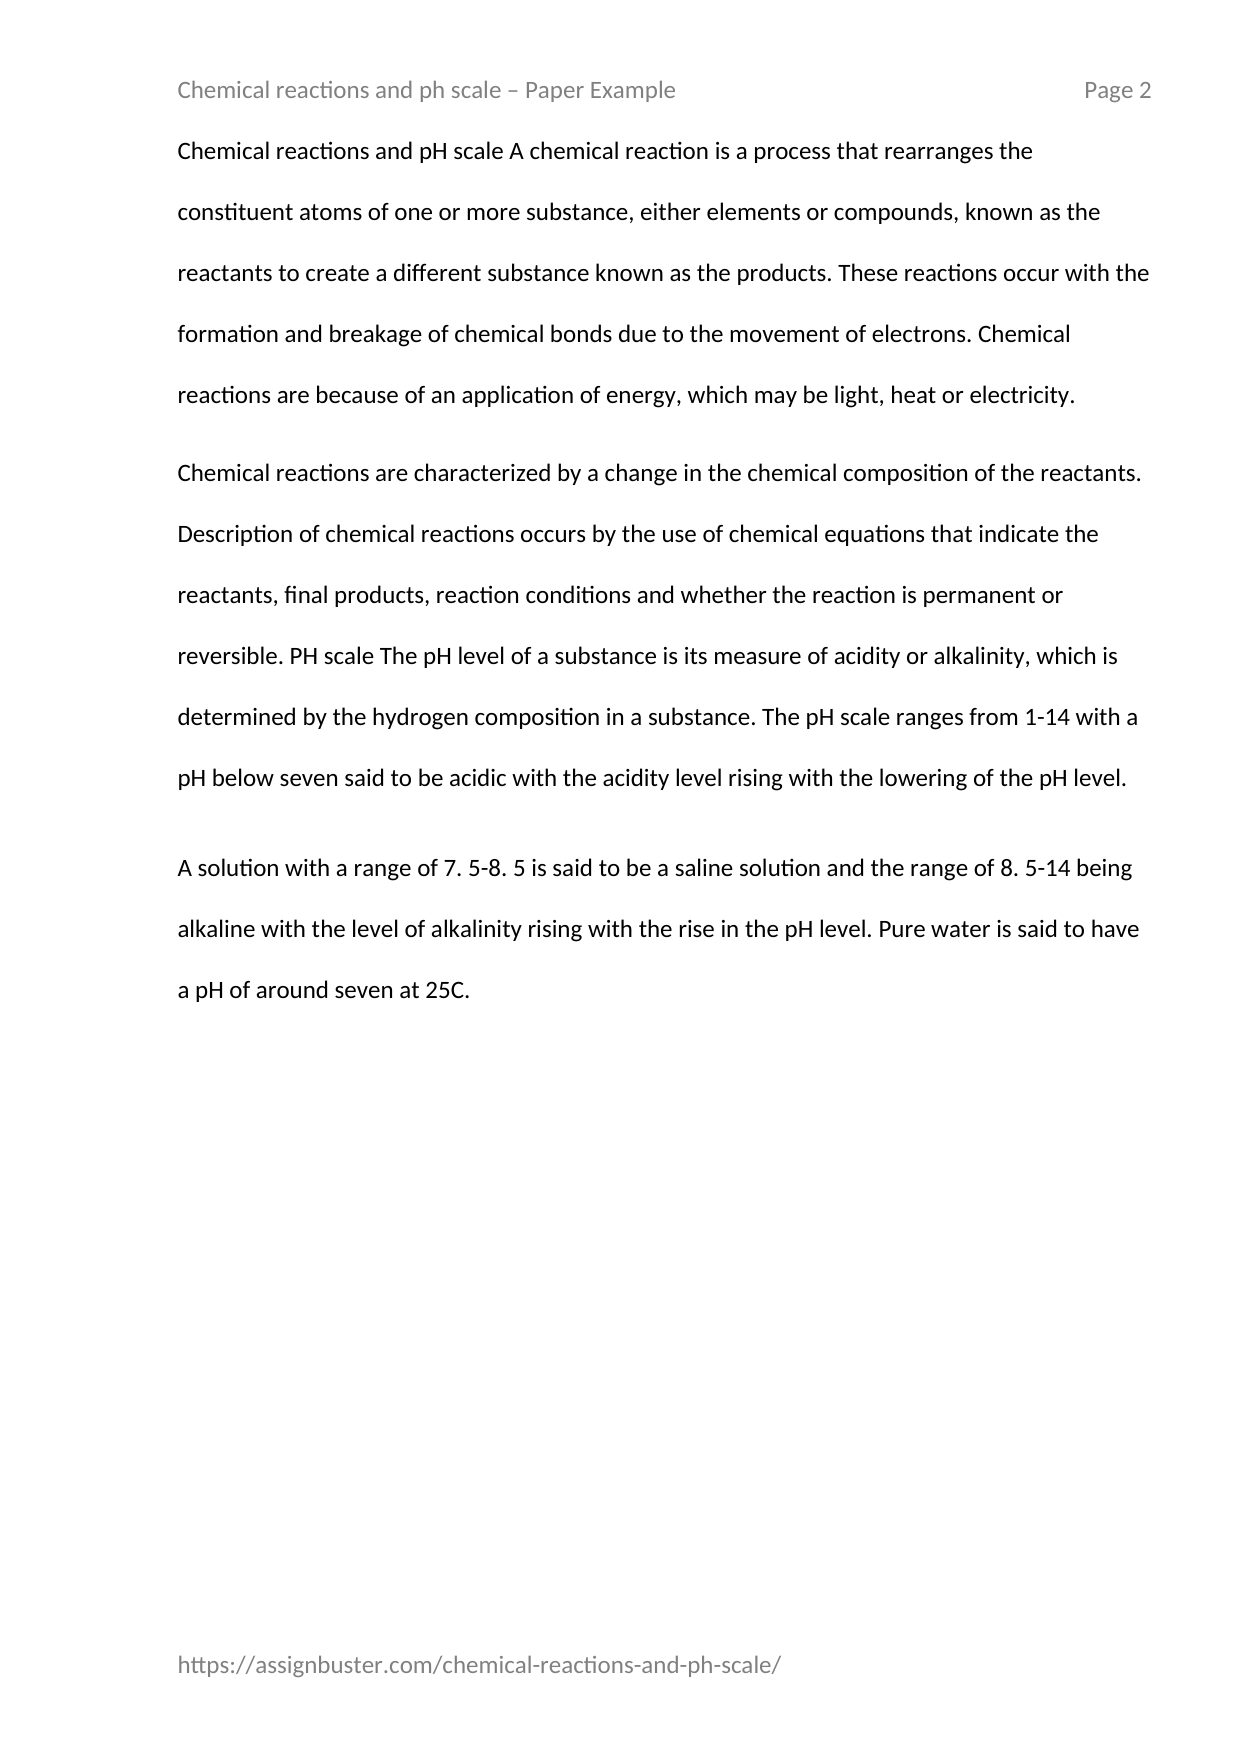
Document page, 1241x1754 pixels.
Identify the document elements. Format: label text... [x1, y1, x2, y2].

text Chemical reactions are characterized by a change in the chemical composition of the reactants. Description of chemical reactions occurs by the use of chemical equations that indicate the reactants, final products, reaction conditions and whether the reaction is permanent or reversible. PH scale The pH level of a substance is its measure of acidity or alkalinity, which is determined by the hydrogen composition in a substance. The pH scale ranges from 1-14 with a pH below seven said to be acidic with the acidity level rising with the lowering of the pH level. [177, 457, 1152, 792]
text Chemical reactions and pH scale A chemical reaction is a process that rearranges the constituent atoms of one or more substance, either elements or compounds, known as the reactants to create a different substance known as the products. These reactions occur with the formation and breakage of chemical bonds due to the movement of electrons. Chemical reactions are because of an application of energy, which may be light, heat or electricity. [177, 135, 1152, 409]
text A solution with a range of 7. 5-8. 5 is said to be a saline solution and the range of 8. 5-14 being alkaline with the level of alkalinity rising with the rise in the pH level. Pure water is said to have a pH of around seven at 25C. [177, 852, 1152, 1005]
